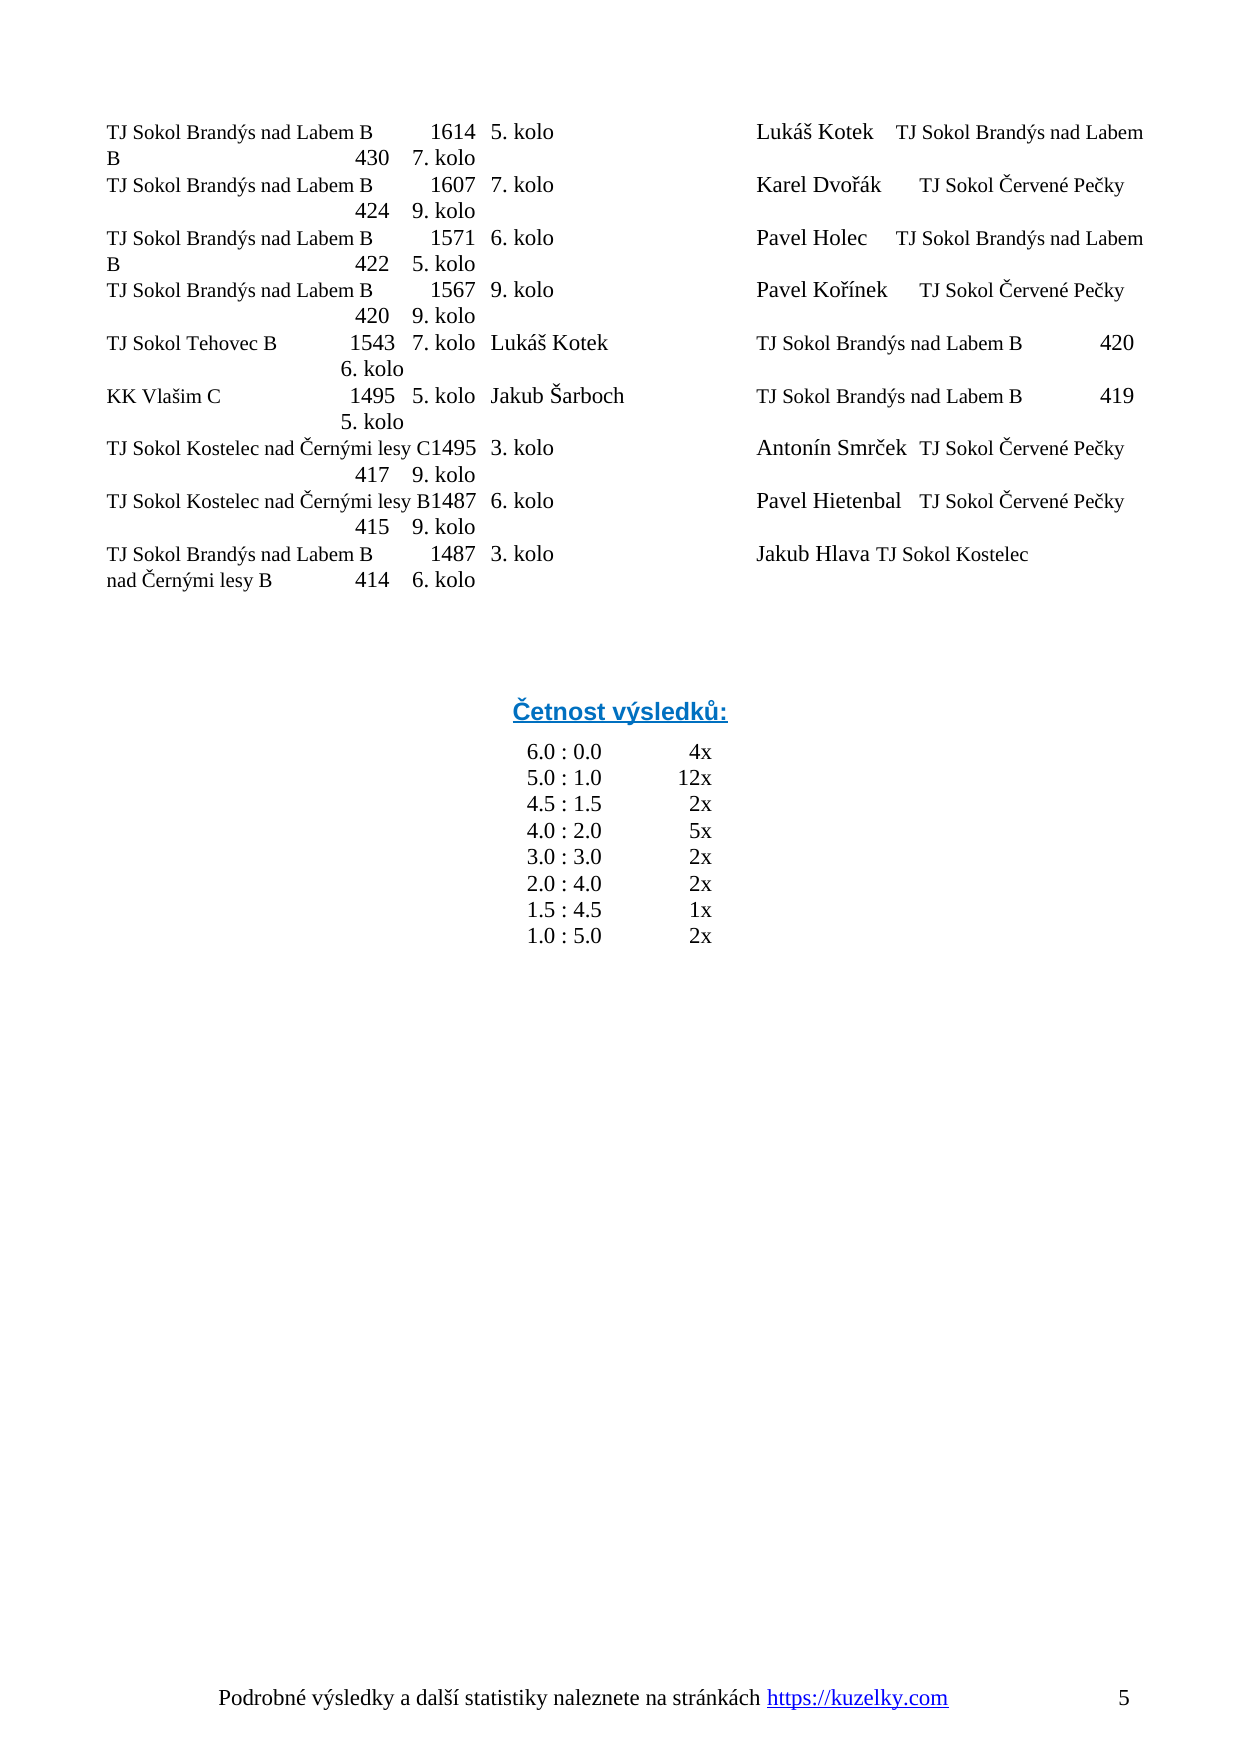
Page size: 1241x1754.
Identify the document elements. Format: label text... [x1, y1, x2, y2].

text TJ Sokol Brandýs nad Labem B 1607 7. kolo Karel Dvořák TJ Sokol Červené Pečky 424 9. kolo [106, 171, 1134, 223]
text 6.0 : 0.0 4x [106, 738, 1134, 764]
text Četnost výsledků: [94, 697, 1145, 725]
text 5.0 : 1.0 12x [106, 764, 1134, 791]
text TJ Sokol Brandýs nad Labem B 1571 6. kolo Pavel Holec TJ Sokol Brandýs nad Labem B 422 5. kolo [106, 223, 1134, 276]
text TJ Sokol Kostelec nad Černými lesy C 1495 3. kolo Antonín Smrček TJ Sokol Červené Pečky 417 9. kolo [106, 434, 1134, 487]
text 4.0 : 2.0 5x [106, 817, 1134, 843]
text 2.0 : 4.0 2x [106, 869, 1134, 896]
text TJ Sokol Kostelec nad Černými lesy B 1487 6. kolo Pavel Hietenbal TJ Sokol Červené Pečky 415 9. kolo [106, 487, 1134, 540]
text 3.0 : 3.0 2x [106, 843, 1134, 869]
text TJ Sokol Brandýs nad Labem B 1567 9. kolo Pavel Kořínek TJ Sokol Červené Pečky 420 9. kolo [106, 276, 1134, 329]
text 1.5 : 4.5 1x [106, 896, 1134, 922]
text 4.5 : 1.5 2x [106, 791, 1134, 817]
text TJ Sokol Tehovec B 1543 7. kolo Lukáš Kotek TJ Sokol Brandýs nad Labem B 420 6. kolo [106, 329, 1134, 382]
text TJ Sokol Brandýs nad Labem B 1614 5. kolo Lukáš Kotek TJ Sokol Brandýs nad Labem B 430 7. kolo [106, 118, 1134, 171]
text 1.0 : 5.0 2x [106, 922, 1134, 949]
text KK Vlašim C 1495 5. kolo Jakub Šarboch TJ Sokol Brandýs nad Labem B 419 5. kolo [106, 382, 1134, 434]
text TJ Sokol Brandýs nad Labem B 1487 3. kolo Jakub Hlava TJ Sokol Kostelec nad Černými lesy B 414 6. kolo [106, 540, 1134, 592]
